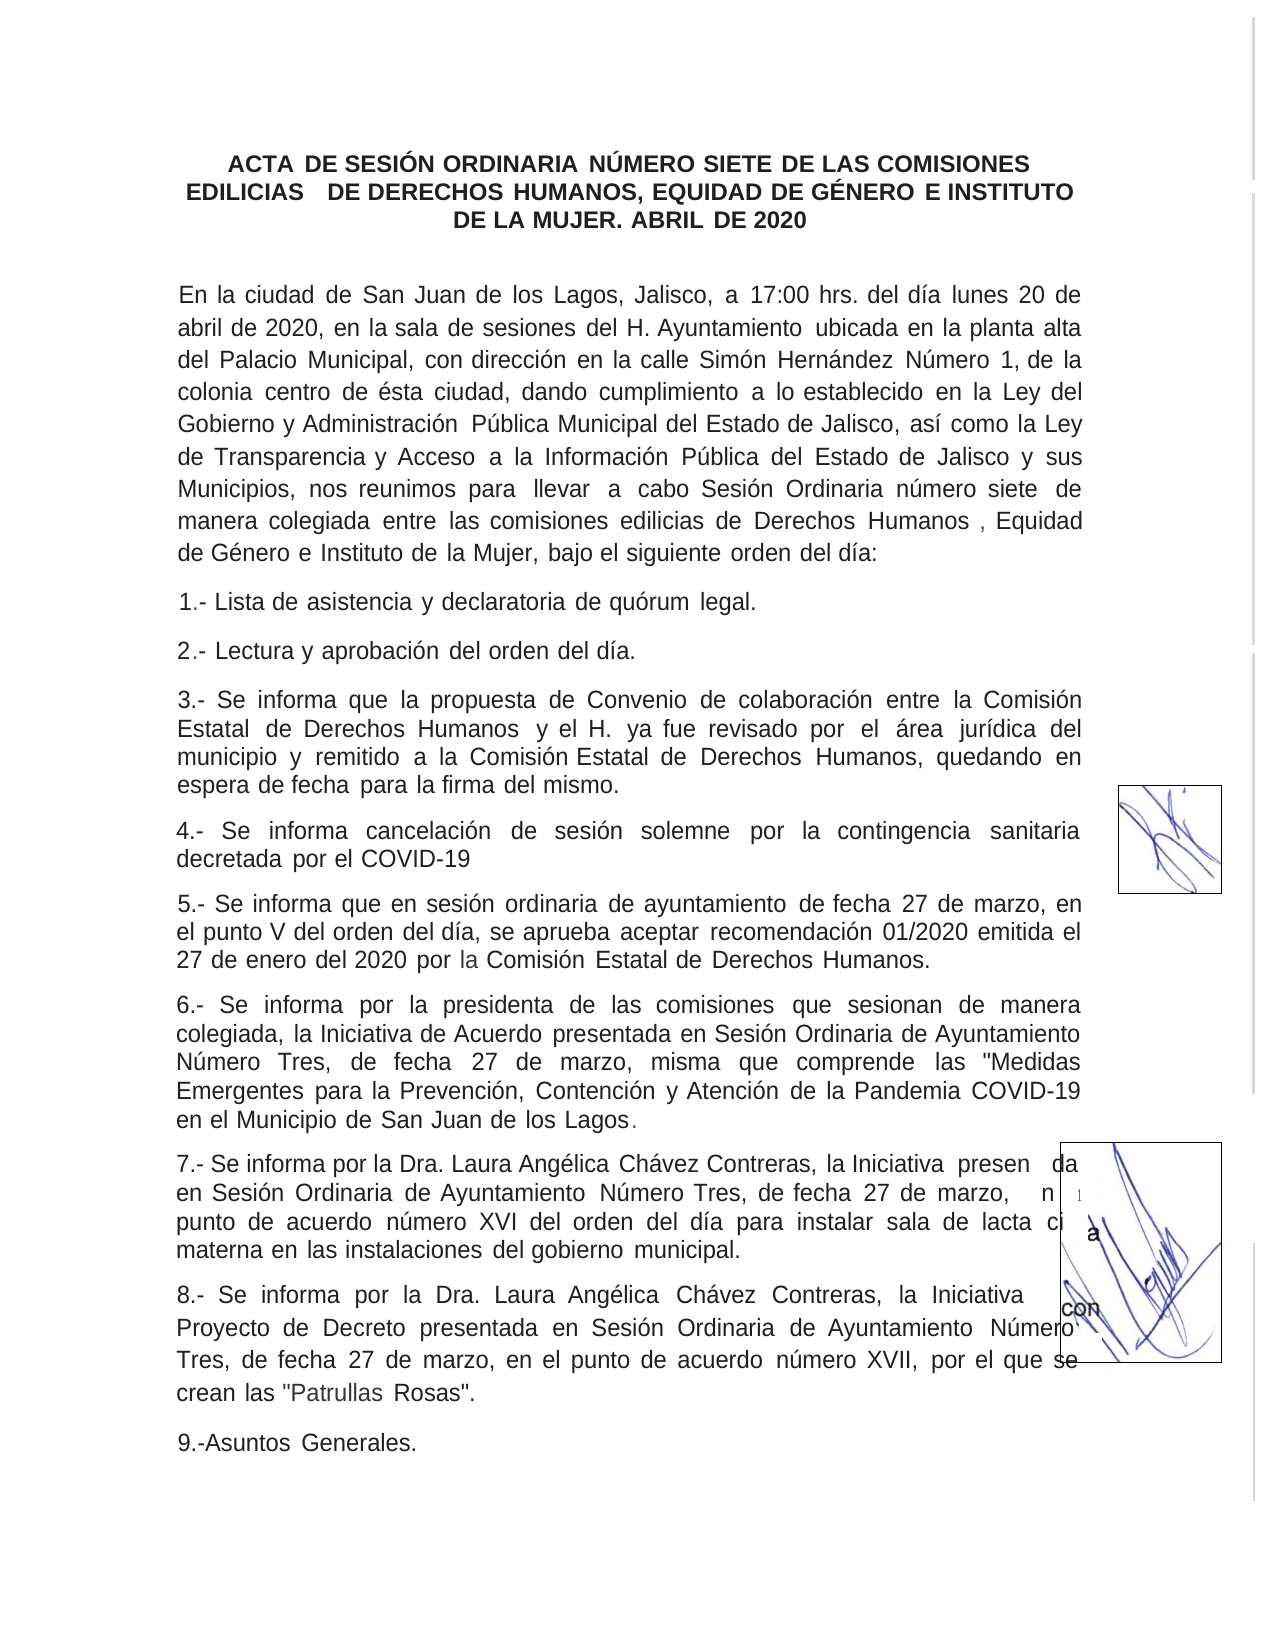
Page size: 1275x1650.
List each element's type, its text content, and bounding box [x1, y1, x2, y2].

text 1.- Lista de asistencia y declaratoria de quórum legal. 2.- Lectura y aprobación del orden del día. [177, 587, 759, 665]
text 7.- Se informa por la Dra. Laura Angélica Chávez Contreras, la Iniciativa presen da en Sesión Ordinaria de Ayuntamiento Número Tres, de fecha 27 de marzo, n 1 punto de acuerdo número XVI del orden del día para instalar sala de lacta ci materna en las instalaciones del gobierno municipal. [176, 1150, 1082, 1264]
subtitle En la ciudad de San Juan de los Lagos, Jalisco, a 17:00 hrs. del día lunes 20 de abril de 2020, en la sala de sesiones del H. Ayuntamiento ubicada en la planta alta del Palacio Municipal, con dirección en la calle Simón Hernández Número 1, de la colonia centro de ésta ciudad, dando cumplimiento a lo establecido en la Ley del Gobierno y Administración Pública Municipal del Estado de Jalisco, así como la Ley de Transparencia y Acceso a la Información Pública del Estado de Jalisco y sus Municipios, nos reunimos para llevar a cabo Sesión Ordinaria número siete de manera colegiada entre las comisiones edilicias de Derechos Humanos , Equidad de Género e Instituto de la Mujer, bajo el siguiente orden del día: [177, 281, 1083, 567]
text 3.- Se informa que la propuesta de Convenio de colaboración entre la Comisión Estatal de Derechos Humanos y el H. ya fue revisado por el área jurídica del municipio y remitido a la Comisión Estatal de Derechos Humanos, quedando en espera de fecha para la firma del mismo. [177, 686, 1082, 799]
text 5.- Se informa que en sesión ordinaria de ayuntamiento de fecha 27 de marzo, en el punto V del orden del día, se aprueba aceptar recomendación 01/2020 emitida el 27 de enero del 2020 por la Comisión Estatal de Derechos Humanos. [176, 890, 1082, 973]
text 6.- Se informa por la presidenta de las comisiones que sesionan de manera colegiada, la Iniciativa de Acuerdo presentada en Sesión Ordinaria de Ayuntamiento Número Tres, de fecha 27 de marzo, misma que comprende las "Medidas Emergentes para la Prevención, Contención y Atención de la Pandemia COVID-19 en el Municipio de San Juan de los Lagos. [176, 990, 1081, 1134]
text 4.- Se informa cancelación de sesión solemne por la contingencia sanitaria decretada por el COVID-19 [176, 817, 1080, 873]
picture [1061, 1143, 1221, 1362]
text ACTA DE SESIÓN ORDINARIA NÚMERO SIETE DE LAS COMISIONES EDILICIAS DE DERECHOS HUMANOS, EQUIDAD DE GÉNERO E INSTITUTO DE LA MUJER. ABRIL DE 2020 [180, 150, 1077, 234]
text 9.-Asuntos Generales. [177, 1428, 420, 1456]
text 8.- Se informa por la Dra. Laura Angélica Chávez Contreras, la Iniciativa Proyecto de Decreto presentada en Sesión Ordinaria de Ayuntamiento Número Tres, de fecha 27 de marzo, en el punto de acuerdo número XVII, por el que se crean las "Patrullas Rosas". [176, 1280, 1082, 1407]
picture [1119, 786, 1221, 893]
